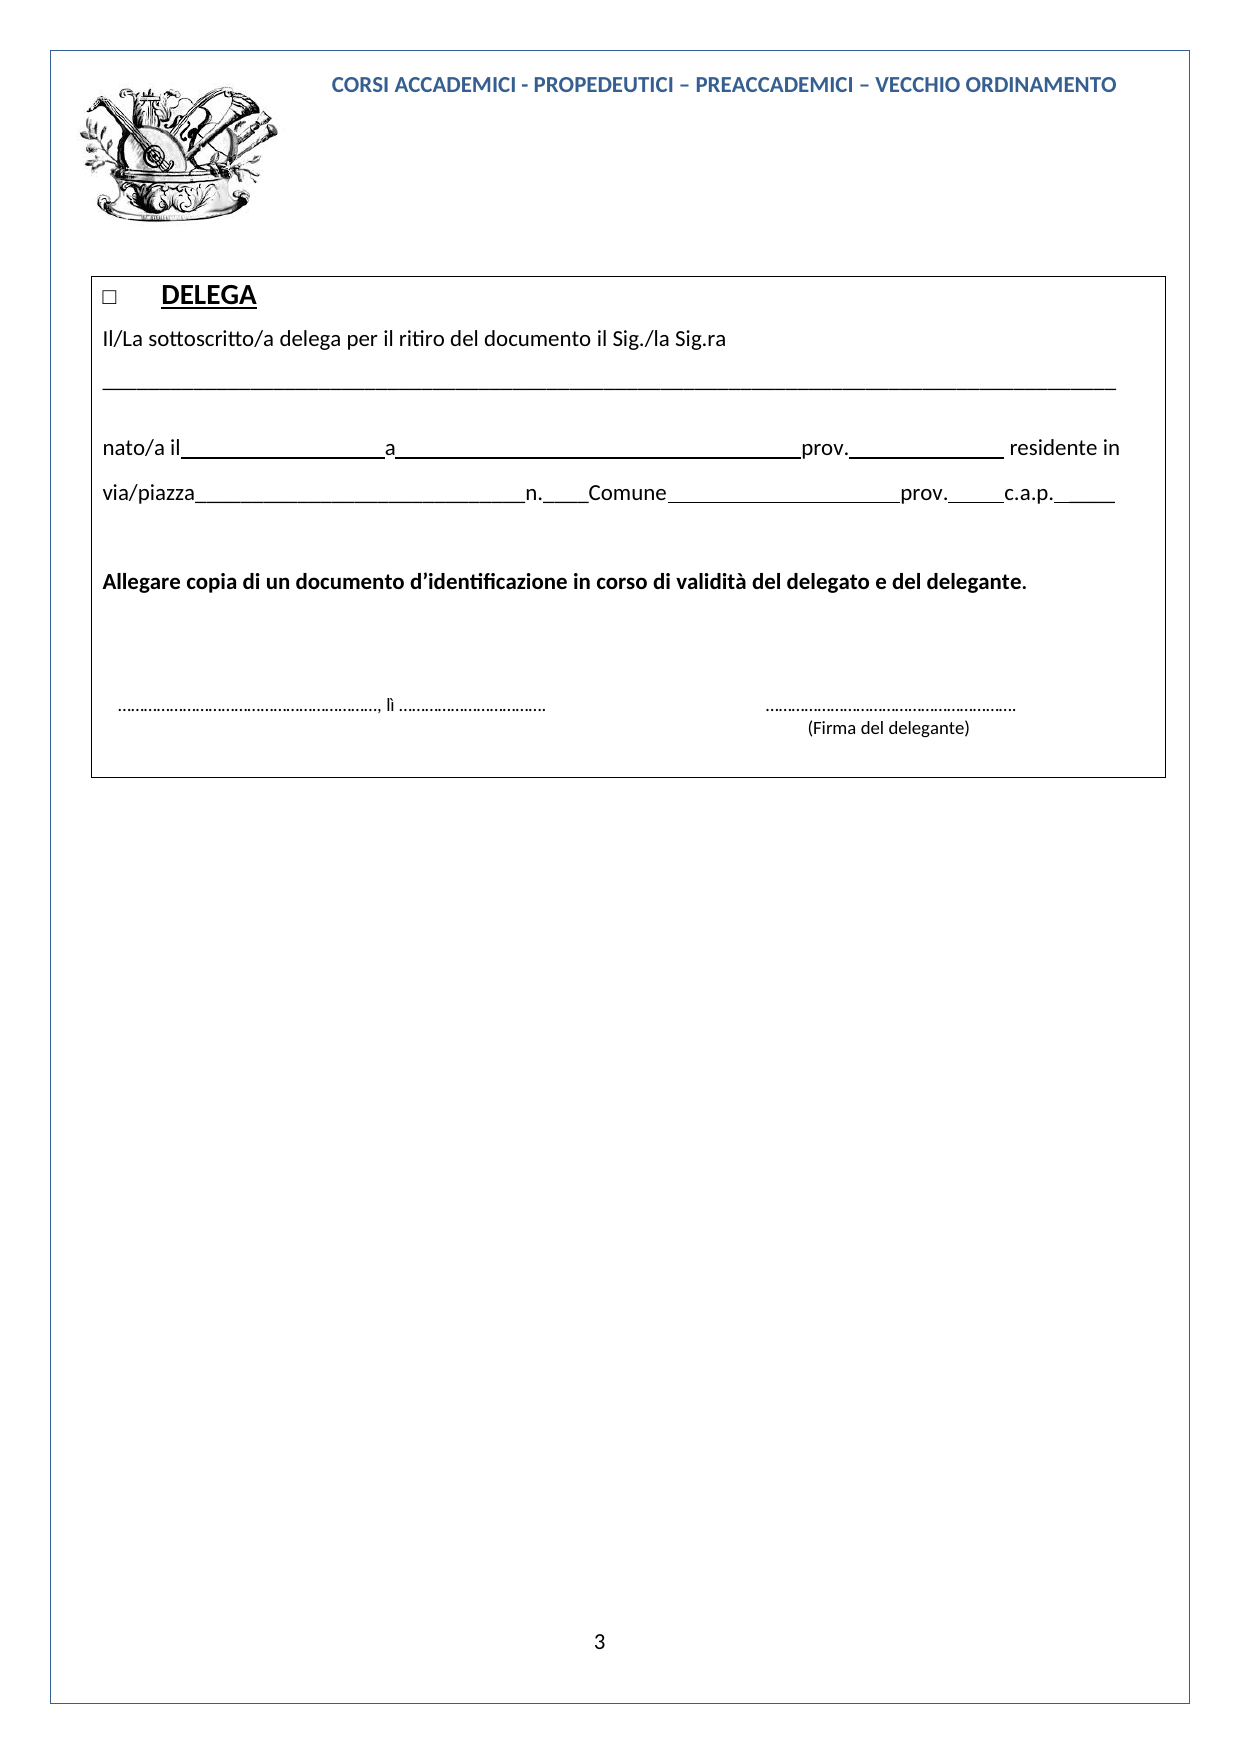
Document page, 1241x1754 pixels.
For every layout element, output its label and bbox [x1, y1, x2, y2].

picture [61, 61, 287, 242]
